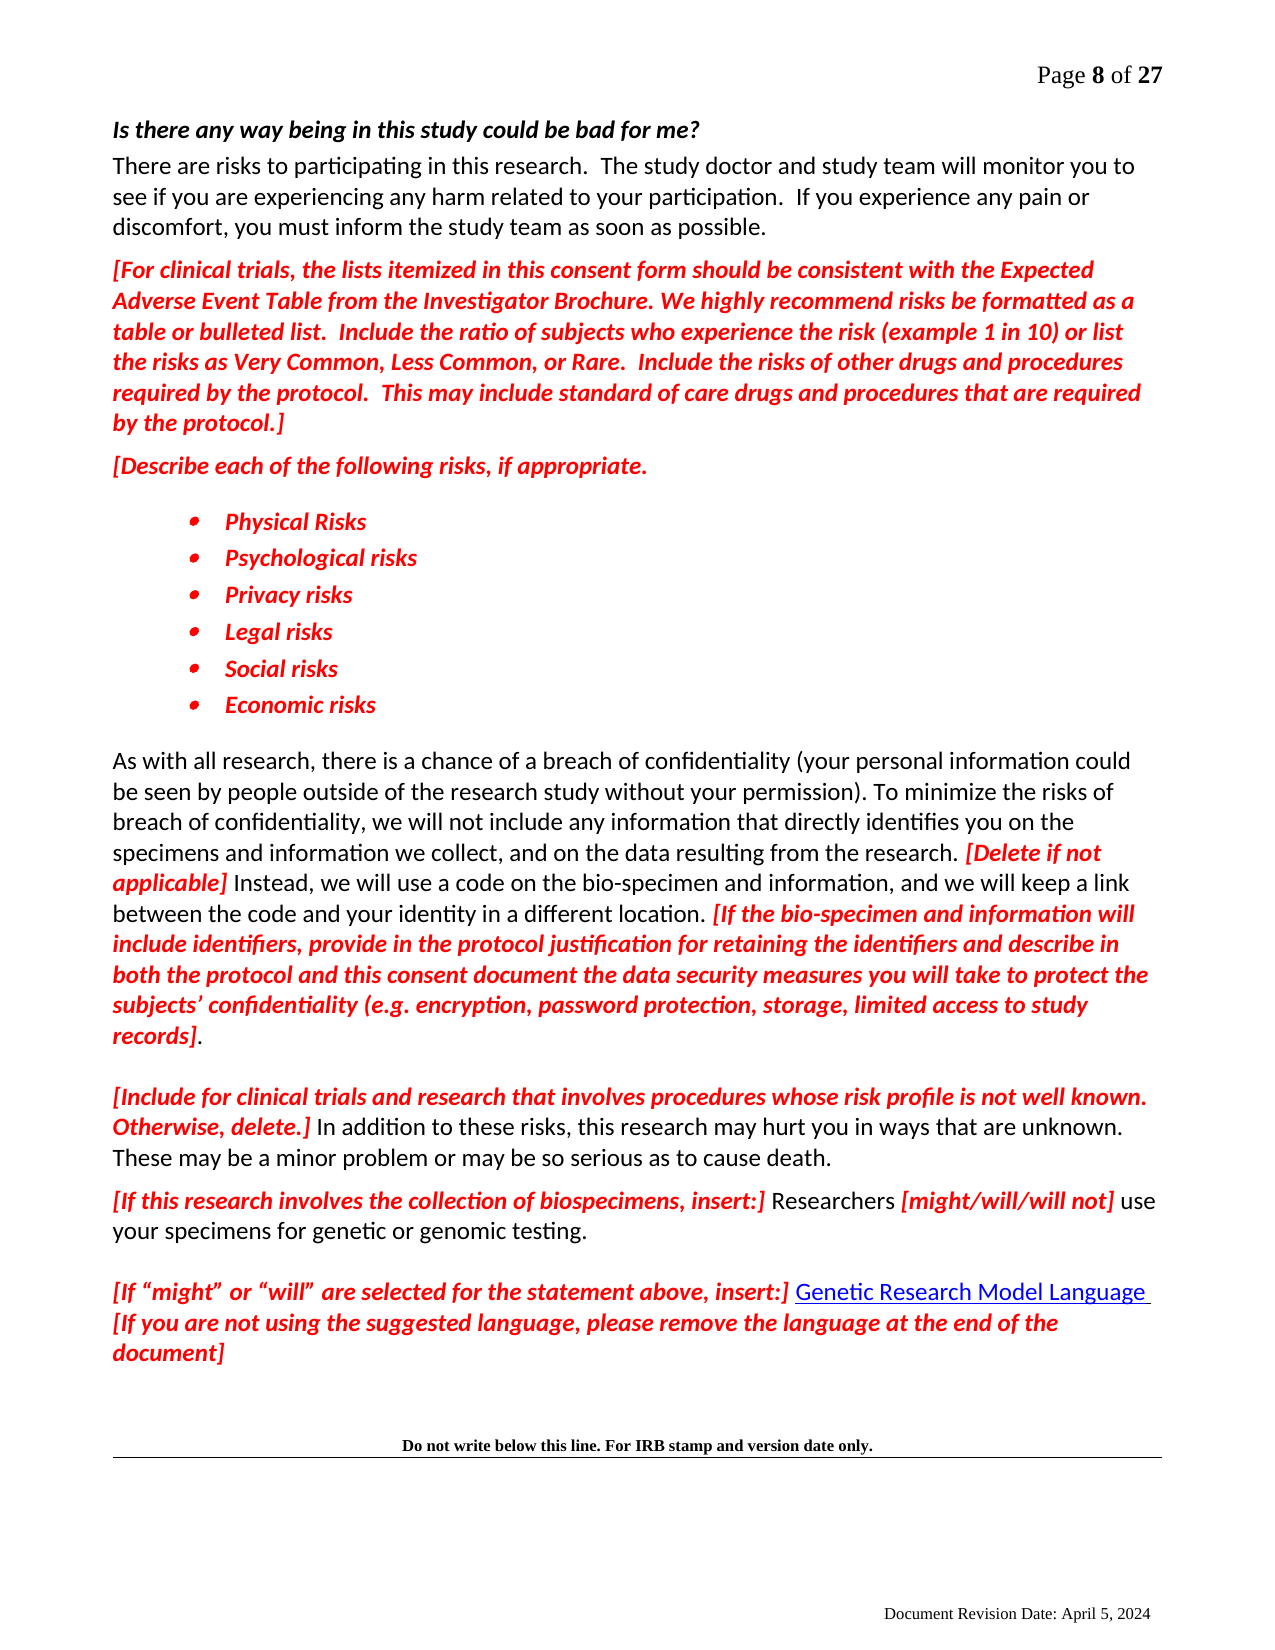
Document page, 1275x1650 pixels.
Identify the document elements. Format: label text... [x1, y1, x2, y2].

text [Include for clinical trials and research that involves procedures whose risk profile is not well known. Otherwise, delete.] In addition to these risks, this research may hurt you in ways that are unknown. These may be a minor problem or may be so serious as to cause death. [112, 1081, 1162, 1172]
list [If “might” or “will” are selected for the statement above, insert:] Genetic Research Model Language [If you are not using the suggested language, please remove the language at the end of the document] [112, 1276, 1162, 1368]
subtitle Is there any way being in this study could be bad for me? [112, 114, 1162, 144]
text [Describe each of the following risks, if appropriate. [112, 450, 1162, 481]
list [If this research involves the collection of biospecimens, insert:] Researchers [might/will/will not] use your specimens for genetic or genomic testing. [112, 1185, 1162, 1246]
list Social risks [187, 653, 1162, 683]
list Economic risks [187, 689, 1162, 720]
text There are risks to participating in this research. The study doctor and study team will monitor you to see if you are experiencing any harm related to your participation. If you experience any pain or discomfort, you must inform the study team as soon as possible. [112, 151, 1162, 242]
text [For clinical trials, the lists itemized in this consent form should be consistent with the Expected Adverse Event Table from the Investigator Brochure. We highly recommend risks be formatted as a table or bulleted list. Include the ratio of subjects who experience the risk (example 1 in 10) or list the risks as Very Common, Less Common, or Rare. Include the risks of other drugs and procedures required by the protocol. This may include standard of care drugs and procedures that are required by the protocol.] [112, 254, 1162, 438]
text As with all research, there is a chance of a breach of confidentiality (your personal information could be seen by people outside of the research study without your permission). To minimize the risks of breach of confidentiality, we will not include any information that directly identifies you on the specimens and information we collect, and on the data resulting from the research. [Delete if not applicable] Instead, we will use a code on the bio-specimen and information, and we will keep a link between the code and your identity in a different location. [If the bio-specimen and information will include identifiers, provide in the protocol justification for retaining the identifiers and describe in both the protocol and this consent document the data security measures you will take to protect the subjects’ confidentiality (e.g. encryption, password protection, storage, limited access to study records]. [112, 745, 1162, 1050]
list Psychological risks [187, 542, 1162, 573]
list Physical Risks [187, 506, 1162, 536]
list Privacy risks [187, 579, 1162, 610]
list Legal risks [187, 616, 1162, 647]
